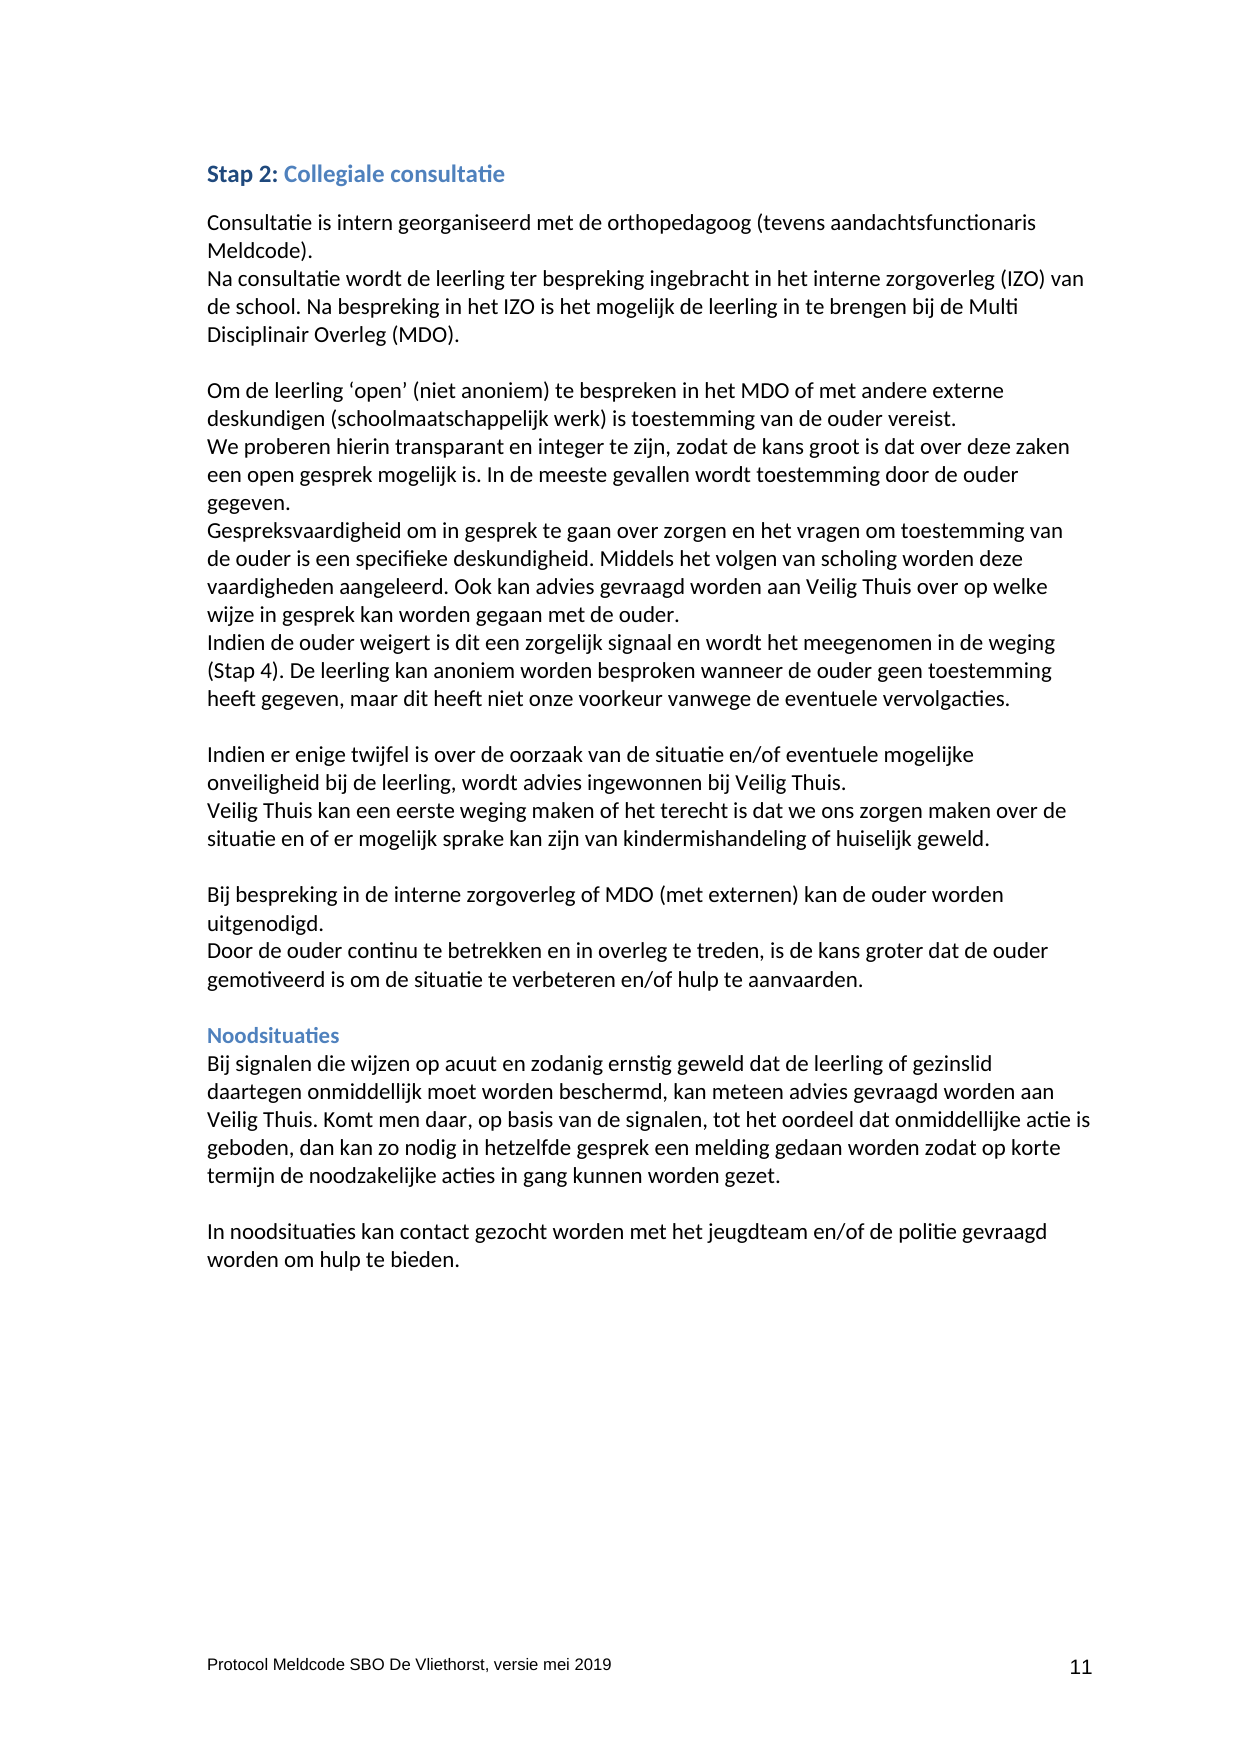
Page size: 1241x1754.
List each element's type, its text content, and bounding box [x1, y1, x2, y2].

text Veilig Thuis kan een eerste weging maken of het terecht is dat we ons zorgen maken over de situatie en of er mogelijk sprake kan zijn van kindermishandeling of huiselijk geweld. [207, 797, 1092, 853]
text Na consultatie wordt de leerling ter bespreking ingebracht in het interne zorgoverleg (IZO) van de school. Na bespreking in het IZO is het mogelijk de leerling in te brengen bij de Multi Disciplinair Overleg (MDO). [207, 264, 1092, 348]
text In noodsituaties kan contact gezocht worden met het jeugdteam en/of de politie gevraagd worden om hulp te bieden. [207, 1217, 1092, 1273]
text Bij bespreking in de interne zorgoverleg of MDO (met externen) kan de ouder worden uitgenodigd. [207, 881, 1092, 937]
text Bij signalen die wijzen op acuut en zodanig ernstig geweld dat de leerling of gezinslid daartegen onmiddellijk moet worden beschermd, kan meteen advies gevraagd worden aan Veilig Thuis. Komt men daar, op basis van de signalen, tot het oordeel dat onmiddellijke actie is geboden, dan kan zo nodig in hetzelfde gesprek een melding gedaan worden zodat op korte termijn de noodzakelijke acties in gang kunnen worden gezet. [207, 1049, 1092, 1189]
text We proberen hierin transparant en integer te zijn, zodat de kans groot is dat over deze zaken een open gesprek mogelijk is. In de meeste gevallen wordt toestemming door de ouder gegeven. [207, 432, 1092, 516]
text Gespreksvaardigheid om in gesprek te gaan over zorgen en het vragen om toestemming van de ouder is een specifieke deskundigheid. Middels het volgen van scholing worden deze vaardigheden aangeleerd. Ook kan advies gevraagd worden aan Veilig Thuis over op welke wijze in gesprek kan worden gegaan met de ouder. [207, 516, 1092, 628]
text Indien de ouder weigert is dit een zorgelijk signaal en wordt het meegenomen in de weging (Stap 4). De leerling kan anoniem worden besproken wanneer de ouder geen toestemming heeft gegeven, maar dit heeft niet onze voorkeur vanwege de eventuele vervolgacties. [207, 628, 1092, 712]
text Consultatie is intern georganiseerd met de orthopedagoog (tevens aandachtsfunctionaris Meldcode). [207, 208, 1092, 264]
text Indien er enige twijfel is over de oorzaak van de situatie en/of eventuele mogelijke onveiligheid bij de leerling, wordt advies ingewonnen bij Veilig Thuis. [207, 741, 1092, 797]
text Om de leerling ‘open’ (niet anoniem) te bespreken in het MDO of met andere externe deskundigen (schoolmaatschappelijk werk) is toestemming van de ouder vereist. [207, 376, 1092, 432]
text Door de ouder continu te betrekken en in overleg te treden, is de kans groter dat de ouder gemotiveerd is om de situatie te verbeteren en/of hulp te aanvaarden. [207, 937, 1092, 993]
subtitle Stap 2: Collegiale consultatie [207, 158, 1092, 189]
text Noodsituaties [207, 1021, 1092, 1049]
